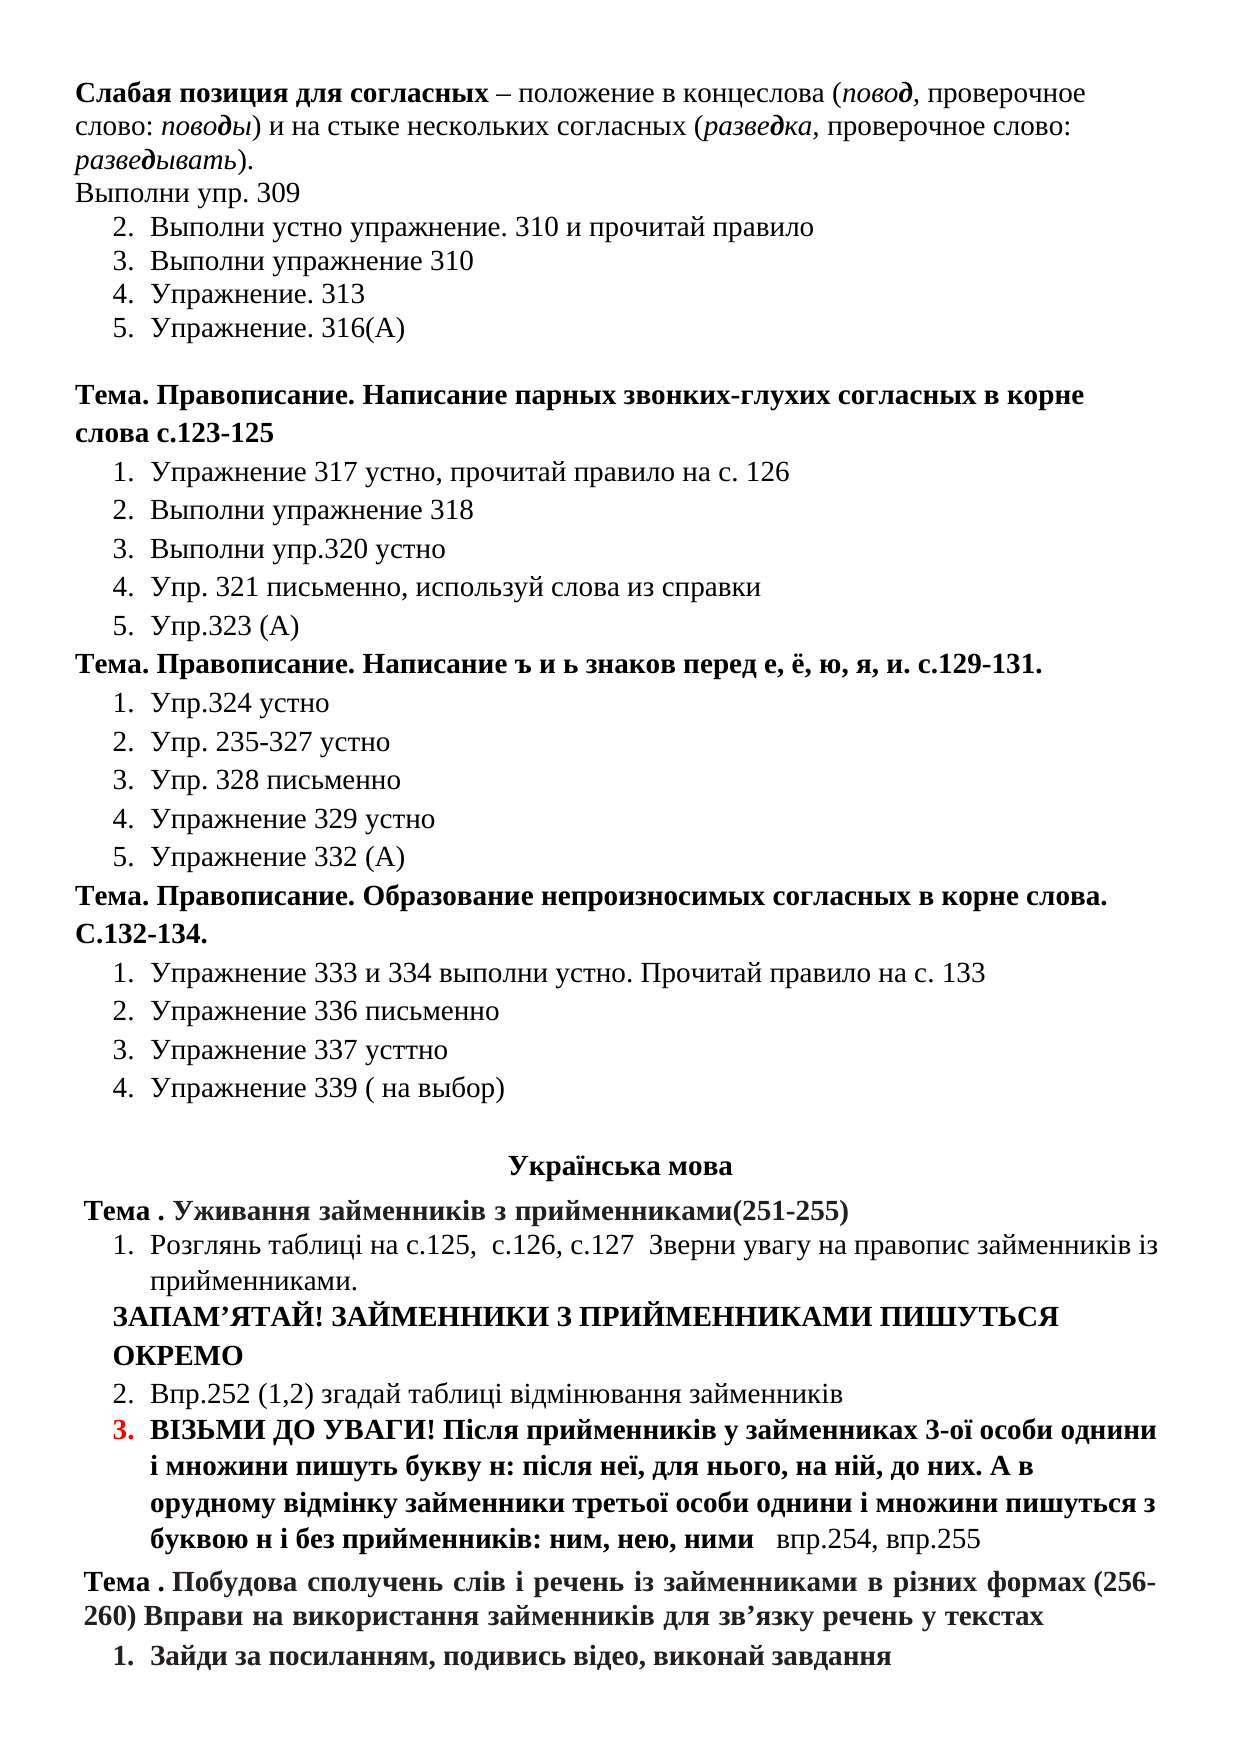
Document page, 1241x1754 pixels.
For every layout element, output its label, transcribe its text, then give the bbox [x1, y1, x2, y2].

list Упражнение 332 (А) [112, 839, 1165, 873]
text ЗАПАМ’ЯТАЙ! ЗАЙМЕННИКИ З ПРИЙМЕННИКАМИ ПИШУТЬСЯ ОКРЕМО [112, 1299, 1165, 1371]
list Впр.252 (1,2) згадай таблиці відмінювання займенників [112, 1376, 1165, 1410]
list Упр. 321 письменно, используй слова из справки [112, 569, 1165, 603]
list Упражнение 336 письменно [112, 993, 1165, 1027]
text Тема. Правописание. Образование непроизносимых согласных в корне слова. С.132-134. [75, 878, 1165, 950]
list Выполни упр.320 устно [112, 531, 1165, 564]
text Тема . Побудова сполучень слів і речень із займенниками в різних формах (256-260) Вправи на використання займенників для зв’язку речень у текстах [83, 1564, 1157, 1631]
list Упражнение 333 и 334 выполни устно. Прочитай правило на с. 133 [112, 955, 1165, 988]
list Розглянь таблиці на с.125, с.126, с.127 Зверни увагу на правопис займенників із прийменниками. [112, 1227, 1165, 1297]
list Упр.324 устно [112, 685, 1165, 719]
text Українська мова [75, 1148, 1165, 1181]
list Выполни устно упражнение. 310 и прочитай правило [112, 209, 1165, 243]
list ВІЗЬМИ ДО УВАГИ! Після прийменників у займенниках 3-ої особи однини і множини пишуть букву н: після неї, для нього, на ній, до них. А в орудному відмінку займенники третьої особи однини і множини пишуться з буквою н і без прийменників: ним, нею, ними впр.254, впр.255 [112, 1412, 1165, 1554]
list Упр. 235-327 устно [112, 724, 1165, 757]
text Тема . Уживання займенників з прийменниками(251-255) [83, 1193, 1159, 1227]
list Выполни упражнение 310 [112, 243, 1165, 276]
list Упражнение 329 устно [112, 801, 1165, 834]
list Упр.323 (А) [112, 608, 1165, 642]
list Выполни упражнение 318 [112, 492, 1165, 526]
list Упражнение 337 усттно [112, 1032, 1165, 1066]
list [112, 1638, 1157, 1672]
text Выполни упр. 309 [75, 176, 1165, 209]
text Слабая позиция для согласных – положение в концеслова (повод, проверочное слово: поводы) и на стыке нескольких согласных (разведка, проверочное слово: разведывать). [75, 75, 1165, 176]
text Тема. Правописание. Написание ъ и ь знаков перед е, ё, ю, я, и. с.129-131. [75, 647, 1165, 680]
list Упр. 328 письменно [112, 762, 1165, 796]
list Упражнение. 316(А) [112, 310, 1165, 343]
list Упражнение. 313 [112, 276, 1165, 310]
text Тема. Правописание. Написание парных звонких-глухих согласных в корне слова с.123-125 [75, 377, 1165, 449]
list Упражнение 339 ( на выбор) [112, 1071, 1165, 1104]
list Упражнение 317 устно, прочитай правило на с. 126 [112, 454, 1165, 487]
